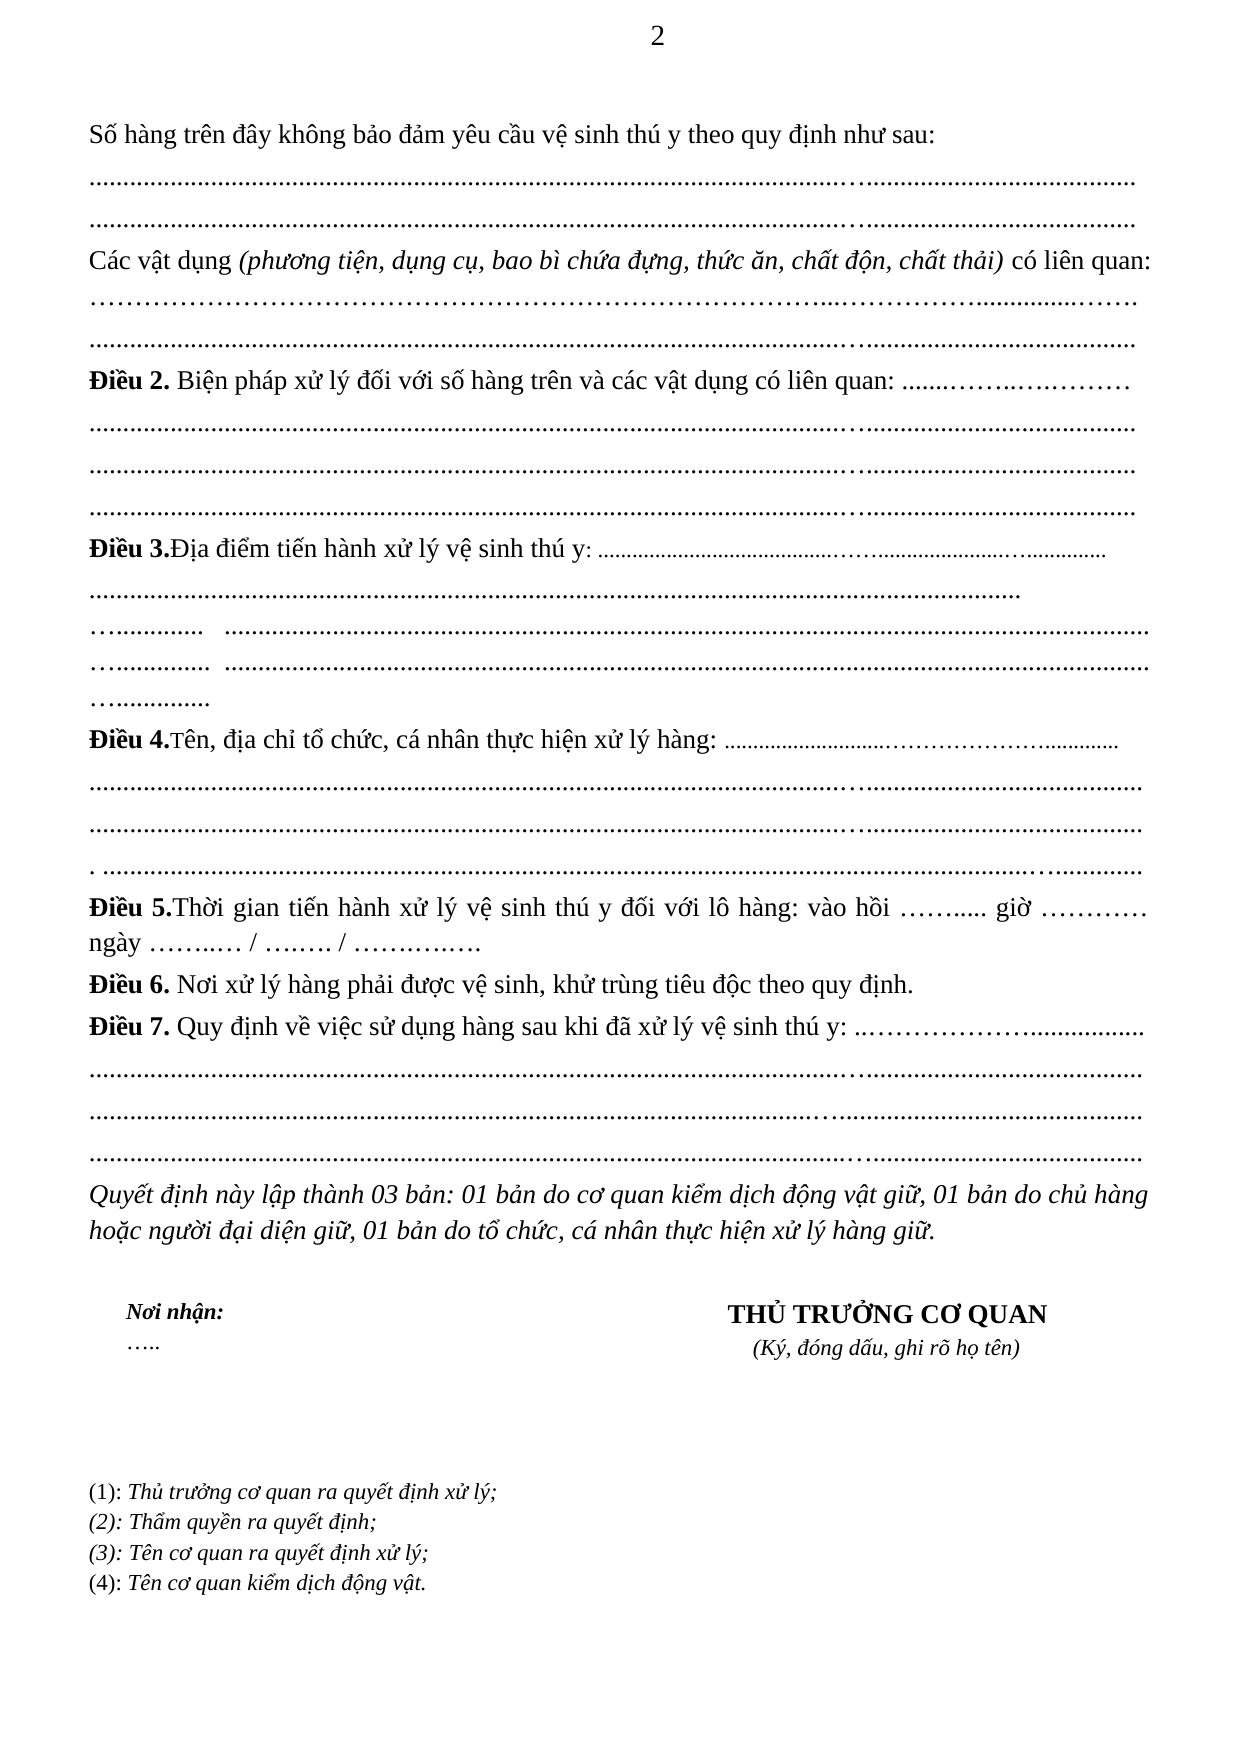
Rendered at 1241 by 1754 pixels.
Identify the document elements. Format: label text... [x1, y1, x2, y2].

text ...............................................................................................................…........................................ [89, 160, 1152, 191]
text Điều 7. Quy định về việc sử dụng hàng sau khi đã xử lý vệ sinh thú y: ..………………................. [89, 1010, 1152, 1042]
text (1): Thủ trưởng cơ quan ra quyết định xử lý; [89, 1478, 1152, 1504]
text ................................................................................................................…........................................ [89, 1136, 1152, 1167]
text . .........................................................................................................................................…............. [89, 849, 1152, 880]
text ...............................................................................................................…........................................ [89, 406, 1152, 437]
text ...............................................................................................................…........................................ [89, 448, 1152, 479]
text Điều 3.Địa điểm tiến hành xử lý vệ sinh thú y: .........................................……......................….............. [89, 532, 1152, 563]
text ...............................................................................................................…......................................... [89, 765, 1152, 796]
text Điều 5.Thời gian tiến hành xử lý vệ sinh thú y đối với lô hàng: vào hồi ……..... giờ ………… ngày ……..… / ….…. / …….….…. [89, 891, 1152, 958]
text Quyết định này lập thành 03 bản: 01 bản do cơ quan kiểm dịch động vật giữ, 01 bản do chủ hàng hoặc người đại diện giữ, 01 bản do tổ chức, cá nhân thực hiện xử lý hàng giữ. [89, 1178, 1152, 1245]
text Điều 6. Nơi xử lý hàng phải được vệ sinh, khử trùng tiêu độc theo quy định. [89, 968, 1152, 999]
text (4): Tên cơ quan kiểm dịch động vật. [89, 1569, 1152, 1595]
text (2): Thẩm quyền ra quyết định; [89, 1508, 1152, 1535]
text Số hàng trên đây không bảo đảm yêu cầu vệ sinh thú y theo quy định như sau: [89, 118, 1152, 149]
text ...............................................................................................................…......................................... [89, 807, 1152, 838]
text ..........................................................................................................................................…............. .........................................................................................................................................….............. .........................................................................................................................................….............. [89, 574, 1152, 712]
text ...............................................................................................................…......................................... [89, 1052, 1152, 1083]
text (3): Tên cơ quan ra quyết định xử lý; [89, 1539, 1152, 1565]
text ...............................................................................................................…........................................ [89, 322, 1152, 353]
text Điều 2. Biện pháp xử lý đối với số hàng trên và các vật dụng có liên quan: .......……..….……… [89, 364, 1152, 395]
text ...........................................................................................................…............................................. [89, 1094, 1152, 1126]
table_header Nơi nhận: ….. [115, 1298, 639, 1365]
table_header THỦ TRƯỞNG CƠ QUAN (Ký, đóng dấu, ghi rõ họ tên) [640, 1298, 1135, 1365]
text Các vật dụng (phương tiện, dụng cụ, bao bì chứa đựng, thức ăn, chất độn, chất thải) có liên quan: ………………………………………………………………………...……………...............……. [89, 244, 1152, 311]
text ...............................................................................................................…........................................ [89, 490, 1152, 521]
text ...............................................................................................................…........................................ [89, 202, 1152, 233]
text Điều 4.Tên, địa chỉ tổ chức, cá nhân thực hiện xử lý hàng: ............................…………………............. [89, 723, 1152, 754]
